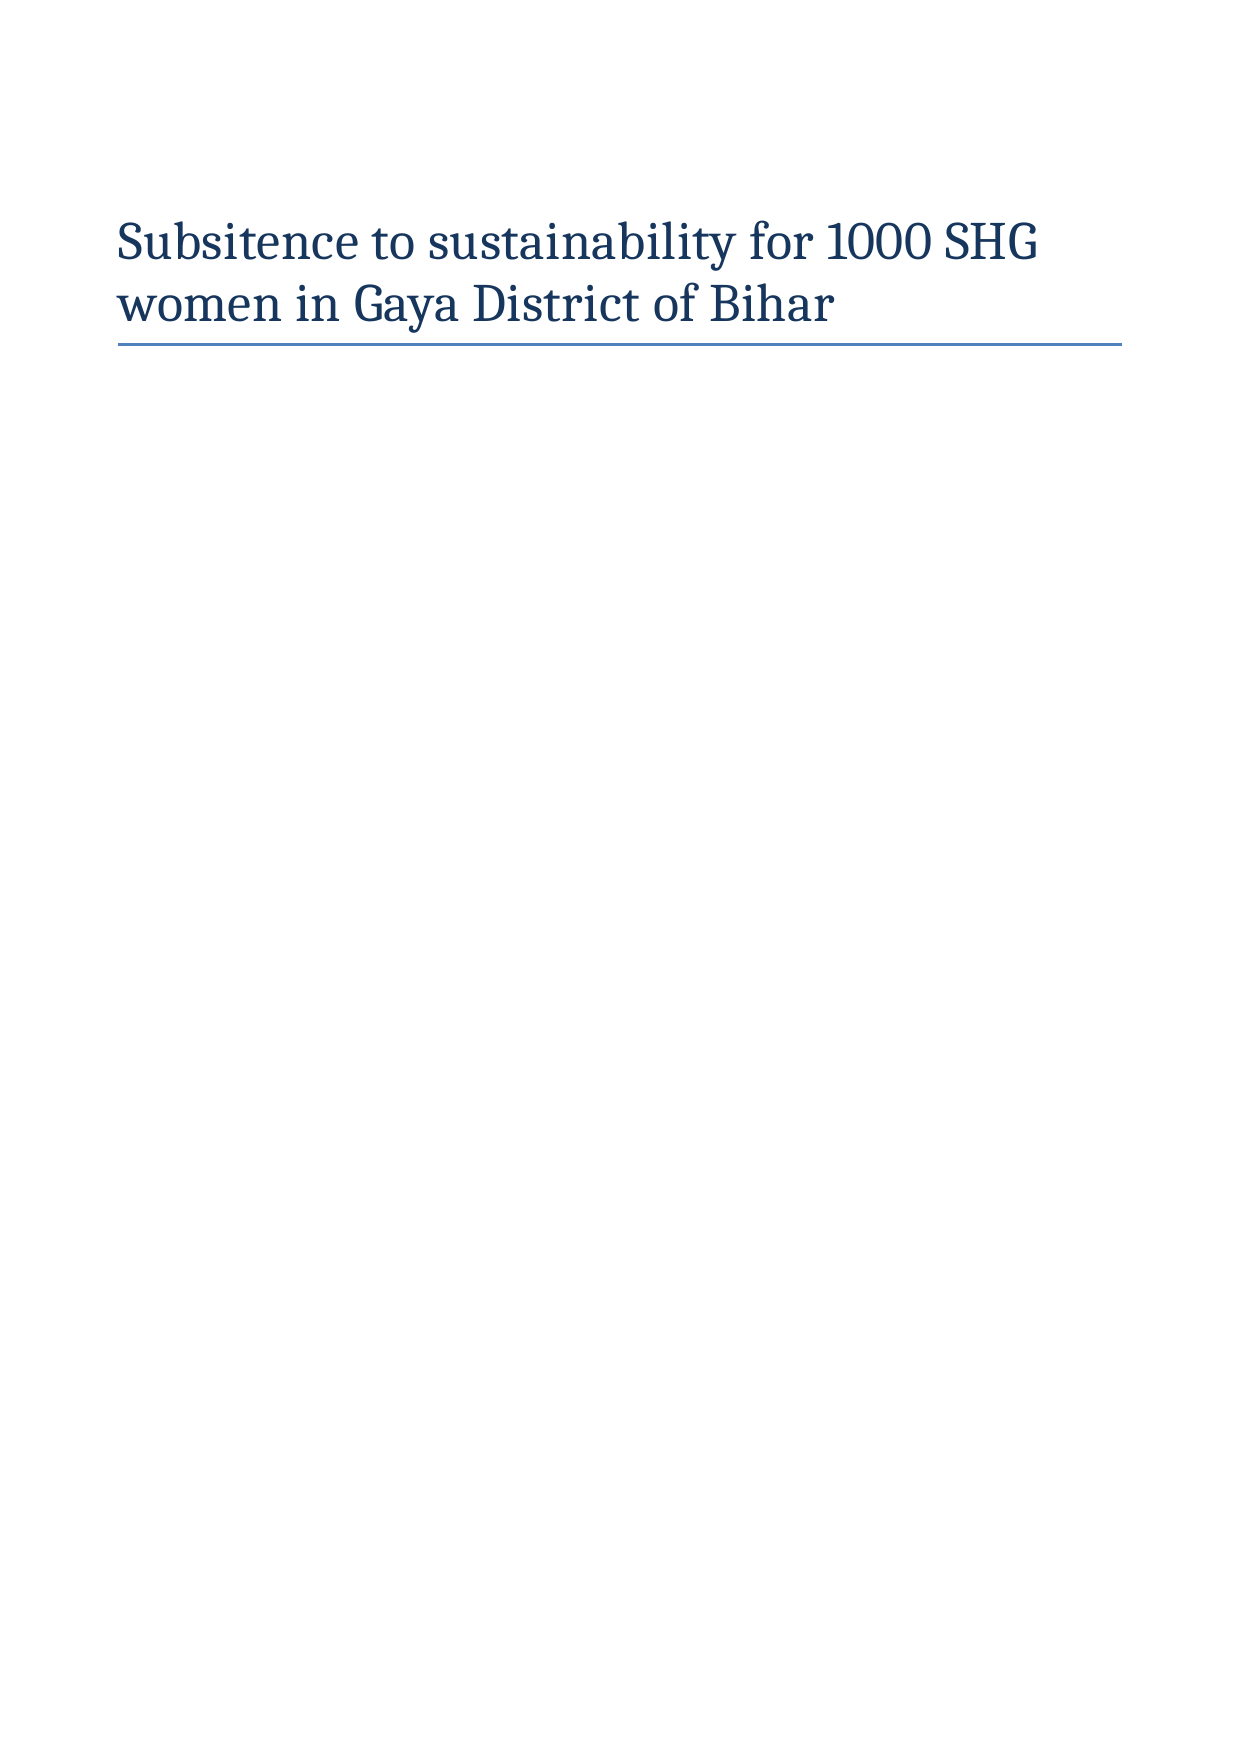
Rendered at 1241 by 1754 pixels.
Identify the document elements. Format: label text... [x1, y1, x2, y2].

title Subsitence to sustainability for 1000 SHG women in Gaya District of Bihar [118, 211, 1122, 343]
